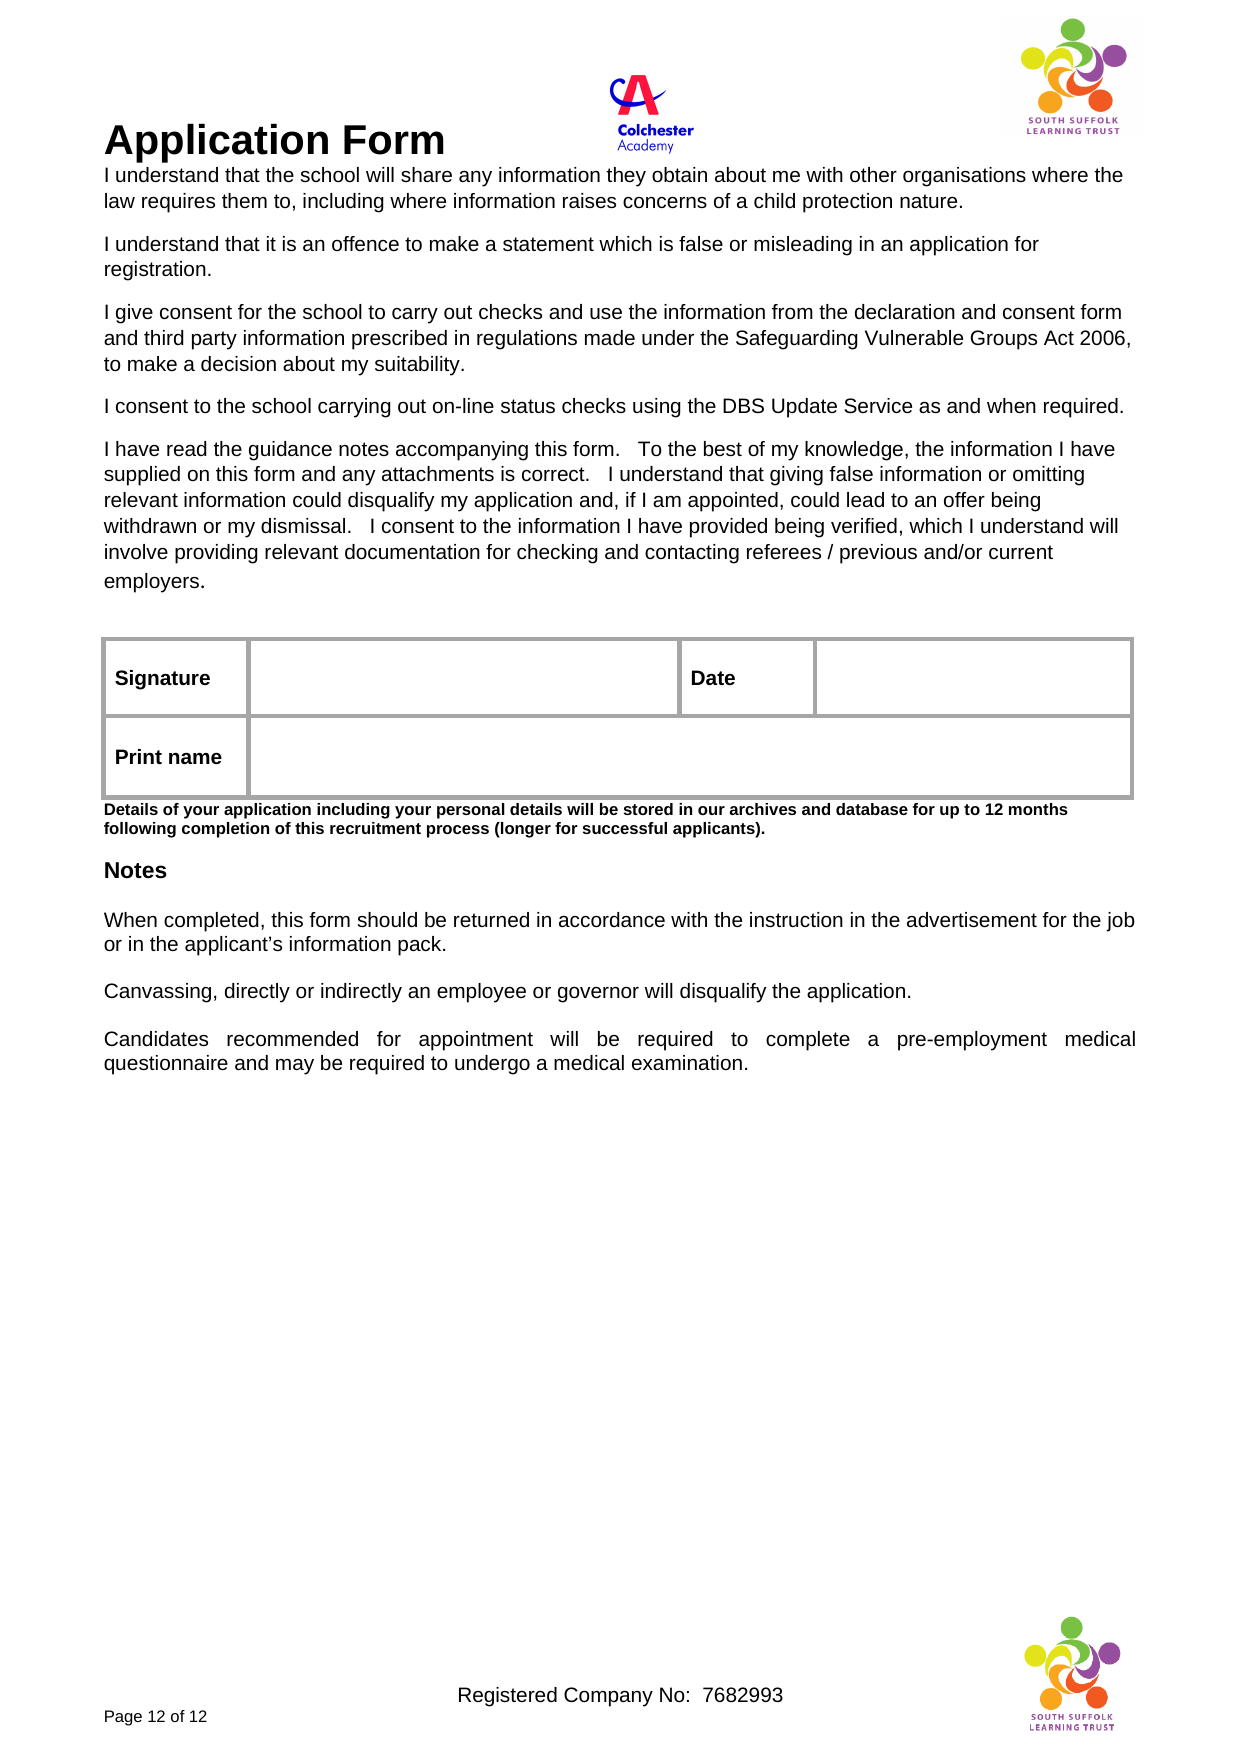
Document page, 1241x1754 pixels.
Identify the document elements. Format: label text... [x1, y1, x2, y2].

text When completed, this form should be returned in accordance with the instruction in the advertisement for the job or in the applicant’s information pack. [103, 907, 1137, 955]
table_header [817, 641, 1130, 714]
table_cell [251, 718, 1130, 795]
text I understand that it is an offence to make a statement which is false or misleading in an application for registration. [103, 231, 1137, 281]
text I give consent for the school to carry out checks and use the information from the declaration and consent form and third party information prescribed in regulations made under the Safeguarding Vulnerable Groups Act 2006, to make a decision about my suitability. [103, 300, 1137, 375]
text Details of your application including your personal details will be stored in our archives and database for up to 12 months following completion of this recruitment process (longer for successful applicants). [103, 800, 1137, 838]
text I consent to the school carrying out on-line status checks using the DBS Update Service as and when required. [103, 394, 1137, 418]
table_header Date [682, 641, 813, 714]
table_cell Print name [106, 718, 246, 795]
text Canvassing, directly or indirectly an employee or governor will disqualify the application. [103, 979, 1137, 1003]
text Candidates recommended for appointment will be required to complete a pre-employment medical questionnaire and may be required to undergo a medical examination. [103, 1027, 1137, 1075]
table_header [251, 641, 677, 714]
text I understand that the school will share any information they obtain about me with other organisations where the law requires them to, including where information raises concerns of a child protection nature. [103, 163, 1137, 213]
text I have read the guidance notes accompanying this form. To the best of my knowledge, the information I have supplied on this form and any attachments is correct. I understand that giving false information or omitting relevant information could disqualify my application and, if I am appointed, could lead to an offer being withdrawn or my dismissal. I consent to the information I have provided being verified, which I understand will involve providing relevant documentation for checking and contacting referees / previous and/or current employers. [103, 436, 1137, 594]
picture [1007, 1614, 1137, 1735]
picture [608, 73, 695, 155]
picture [1002, 16, 1145, 139]
table_header Signature [106, 641, 246, 714]
text Notes [103, 857, 1137, 883]
